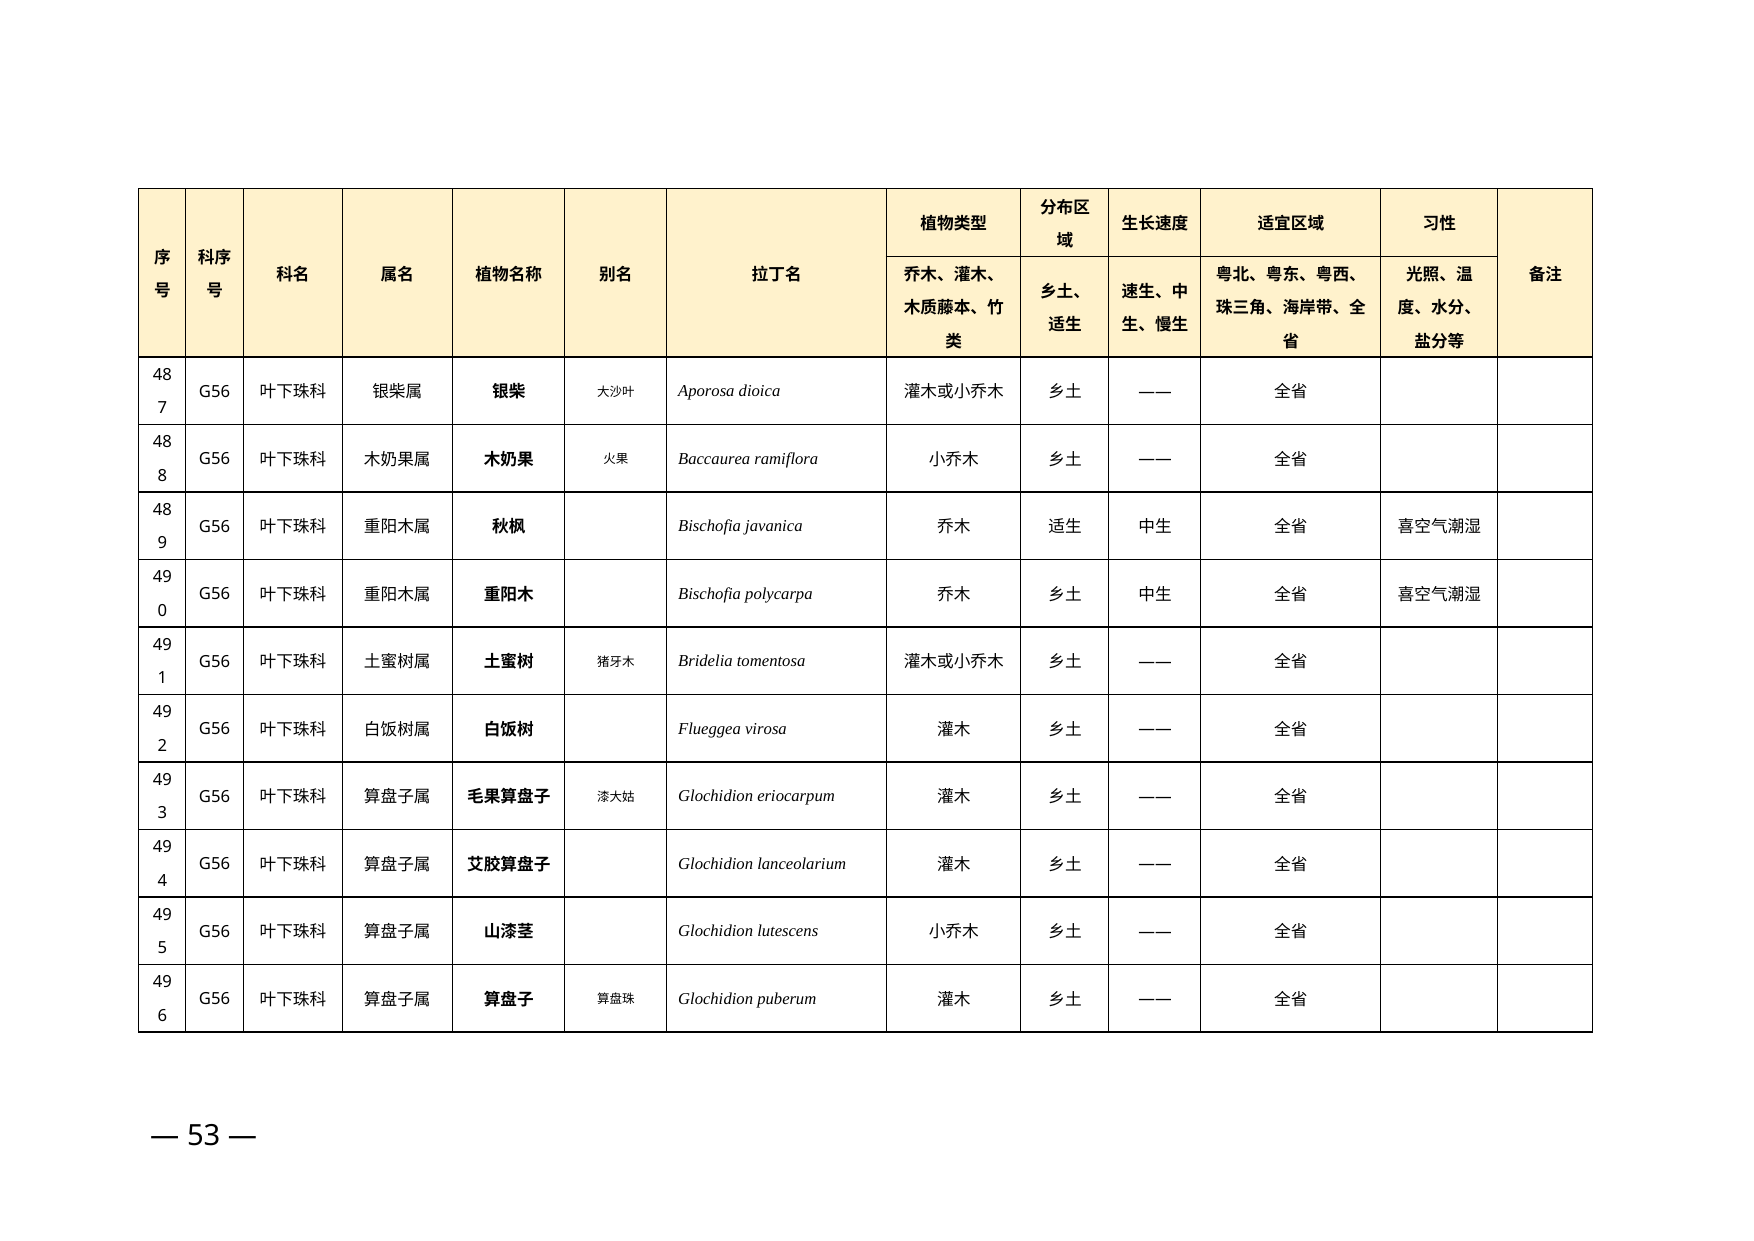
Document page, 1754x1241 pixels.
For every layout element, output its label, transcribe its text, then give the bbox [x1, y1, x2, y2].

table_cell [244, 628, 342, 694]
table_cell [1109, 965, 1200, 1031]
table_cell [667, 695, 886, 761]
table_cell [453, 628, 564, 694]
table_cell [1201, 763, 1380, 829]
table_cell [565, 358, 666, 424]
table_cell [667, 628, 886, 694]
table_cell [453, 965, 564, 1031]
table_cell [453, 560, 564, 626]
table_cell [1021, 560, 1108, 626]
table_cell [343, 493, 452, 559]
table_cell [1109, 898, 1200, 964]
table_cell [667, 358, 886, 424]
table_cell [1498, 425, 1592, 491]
table_header 科序号 [186, 189, 243, 356]
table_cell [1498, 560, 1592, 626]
table_header 植物类型 [887, 189, 1020, 256]
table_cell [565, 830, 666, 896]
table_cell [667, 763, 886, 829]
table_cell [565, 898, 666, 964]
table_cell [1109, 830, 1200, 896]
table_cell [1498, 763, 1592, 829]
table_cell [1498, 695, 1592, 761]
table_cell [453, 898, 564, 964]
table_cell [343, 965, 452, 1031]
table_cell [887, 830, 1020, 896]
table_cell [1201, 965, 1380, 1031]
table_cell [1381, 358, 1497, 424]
table_cell 速生、中生、慢生 [1109, 257, 1200, 356]
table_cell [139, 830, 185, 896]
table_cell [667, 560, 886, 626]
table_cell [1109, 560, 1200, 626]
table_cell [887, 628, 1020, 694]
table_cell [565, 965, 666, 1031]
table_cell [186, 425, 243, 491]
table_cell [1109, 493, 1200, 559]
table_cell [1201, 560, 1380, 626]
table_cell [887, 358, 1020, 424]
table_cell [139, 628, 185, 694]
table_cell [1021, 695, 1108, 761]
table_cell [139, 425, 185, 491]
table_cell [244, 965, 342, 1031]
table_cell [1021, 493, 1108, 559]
table_header 生长速度 [1109, 189, 1200, 256]
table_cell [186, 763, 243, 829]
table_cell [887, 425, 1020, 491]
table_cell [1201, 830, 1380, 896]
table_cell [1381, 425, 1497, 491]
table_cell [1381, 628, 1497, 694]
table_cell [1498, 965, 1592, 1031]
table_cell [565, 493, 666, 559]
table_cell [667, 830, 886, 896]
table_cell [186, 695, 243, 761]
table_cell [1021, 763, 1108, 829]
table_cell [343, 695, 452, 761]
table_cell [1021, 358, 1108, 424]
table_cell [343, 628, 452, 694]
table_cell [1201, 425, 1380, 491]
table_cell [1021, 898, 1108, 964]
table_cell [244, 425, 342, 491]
table_header 分布区域 [1021, 189, 1108, 256]
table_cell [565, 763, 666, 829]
table_header 科名 [244, 189, 342, 356]
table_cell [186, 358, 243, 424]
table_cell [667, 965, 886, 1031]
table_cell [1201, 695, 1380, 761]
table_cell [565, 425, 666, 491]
table_cell 乔木、灌木、木质藤本、竹类 [887, 257, 1020, 356]
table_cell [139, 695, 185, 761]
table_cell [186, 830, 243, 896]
table_header 别名 [565, 189, 666, 356]
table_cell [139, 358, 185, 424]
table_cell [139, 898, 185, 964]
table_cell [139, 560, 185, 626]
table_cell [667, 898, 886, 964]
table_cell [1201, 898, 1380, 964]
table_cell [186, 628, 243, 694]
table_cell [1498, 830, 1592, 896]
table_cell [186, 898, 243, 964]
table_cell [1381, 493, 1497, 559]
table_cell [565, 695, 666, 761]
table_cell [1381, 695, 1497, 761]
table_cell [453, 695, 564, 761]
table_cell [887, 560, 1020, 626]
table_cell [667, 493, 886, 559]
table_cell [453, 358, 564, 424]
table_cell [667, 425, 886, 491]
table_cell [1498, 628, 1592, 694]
table_header 属名 [343, 189, 452, 356]
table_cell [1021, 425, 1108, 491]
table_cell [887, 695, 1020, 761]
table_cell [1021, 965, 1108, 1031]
table_header 适宜区域 [1201, 189, 1380, 256]
table_cell 光照、温度、水分、盐分等 [1381, 257, 1497, 356]
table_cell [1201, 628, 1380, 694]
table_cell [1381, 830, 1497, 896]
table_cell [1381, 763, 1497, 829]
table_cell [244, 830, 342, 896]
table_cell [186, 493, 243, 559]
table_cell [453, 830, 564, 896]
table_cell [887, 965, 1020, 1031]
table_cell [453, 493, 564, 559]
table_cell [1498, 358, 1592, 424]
table_header 植物名称 [453, 189, 564, 356]
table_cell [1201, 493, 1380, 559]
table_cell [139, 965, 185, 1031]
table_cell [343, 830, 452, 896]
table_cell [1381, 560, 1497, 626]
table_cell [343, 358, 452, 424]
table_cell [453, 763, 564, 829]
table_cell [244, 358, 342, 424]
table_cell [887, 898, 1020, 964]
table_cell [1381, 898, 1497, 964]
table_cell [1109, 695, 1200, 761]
table_cell 粤北、粤东、粤西、珠三角、海岸带、全省 [1201, 257, 1380, 356]
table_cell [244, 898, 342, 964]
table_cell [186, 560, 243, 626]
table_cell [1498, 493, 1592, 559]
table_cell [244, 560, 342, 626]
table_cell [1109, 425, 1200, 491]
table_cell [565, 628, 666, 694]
table_header 习性 [1381, 189, 1497, 256]
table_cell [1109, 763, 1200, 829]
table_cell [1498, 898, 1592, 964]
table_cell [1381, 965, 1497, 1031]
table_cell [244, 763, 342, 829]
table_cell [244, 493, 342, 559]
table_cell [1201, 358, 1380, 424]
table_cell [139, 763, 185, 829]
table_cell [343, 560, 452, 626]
table_header 备注 [1498, 189, 1592, 356]
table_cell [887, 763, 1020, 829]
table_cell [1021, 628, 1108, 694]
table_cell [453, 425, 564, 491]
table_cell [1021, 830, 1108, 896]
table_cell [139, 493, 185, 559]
table_header 拉丁名 [667, 189, 886, 356]
table_cell 乡土、适生 [1021, 257, 1108, 356]
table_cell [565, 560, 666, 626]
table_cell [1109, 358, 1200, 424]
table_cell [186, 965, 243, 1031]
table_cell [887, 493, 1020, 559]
table_header 序号 [139, 189, 185, 356]
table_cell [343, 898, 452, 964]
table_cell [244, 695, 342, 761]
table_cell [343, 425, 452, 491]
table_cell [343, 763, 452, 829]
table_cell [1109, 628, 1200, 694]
